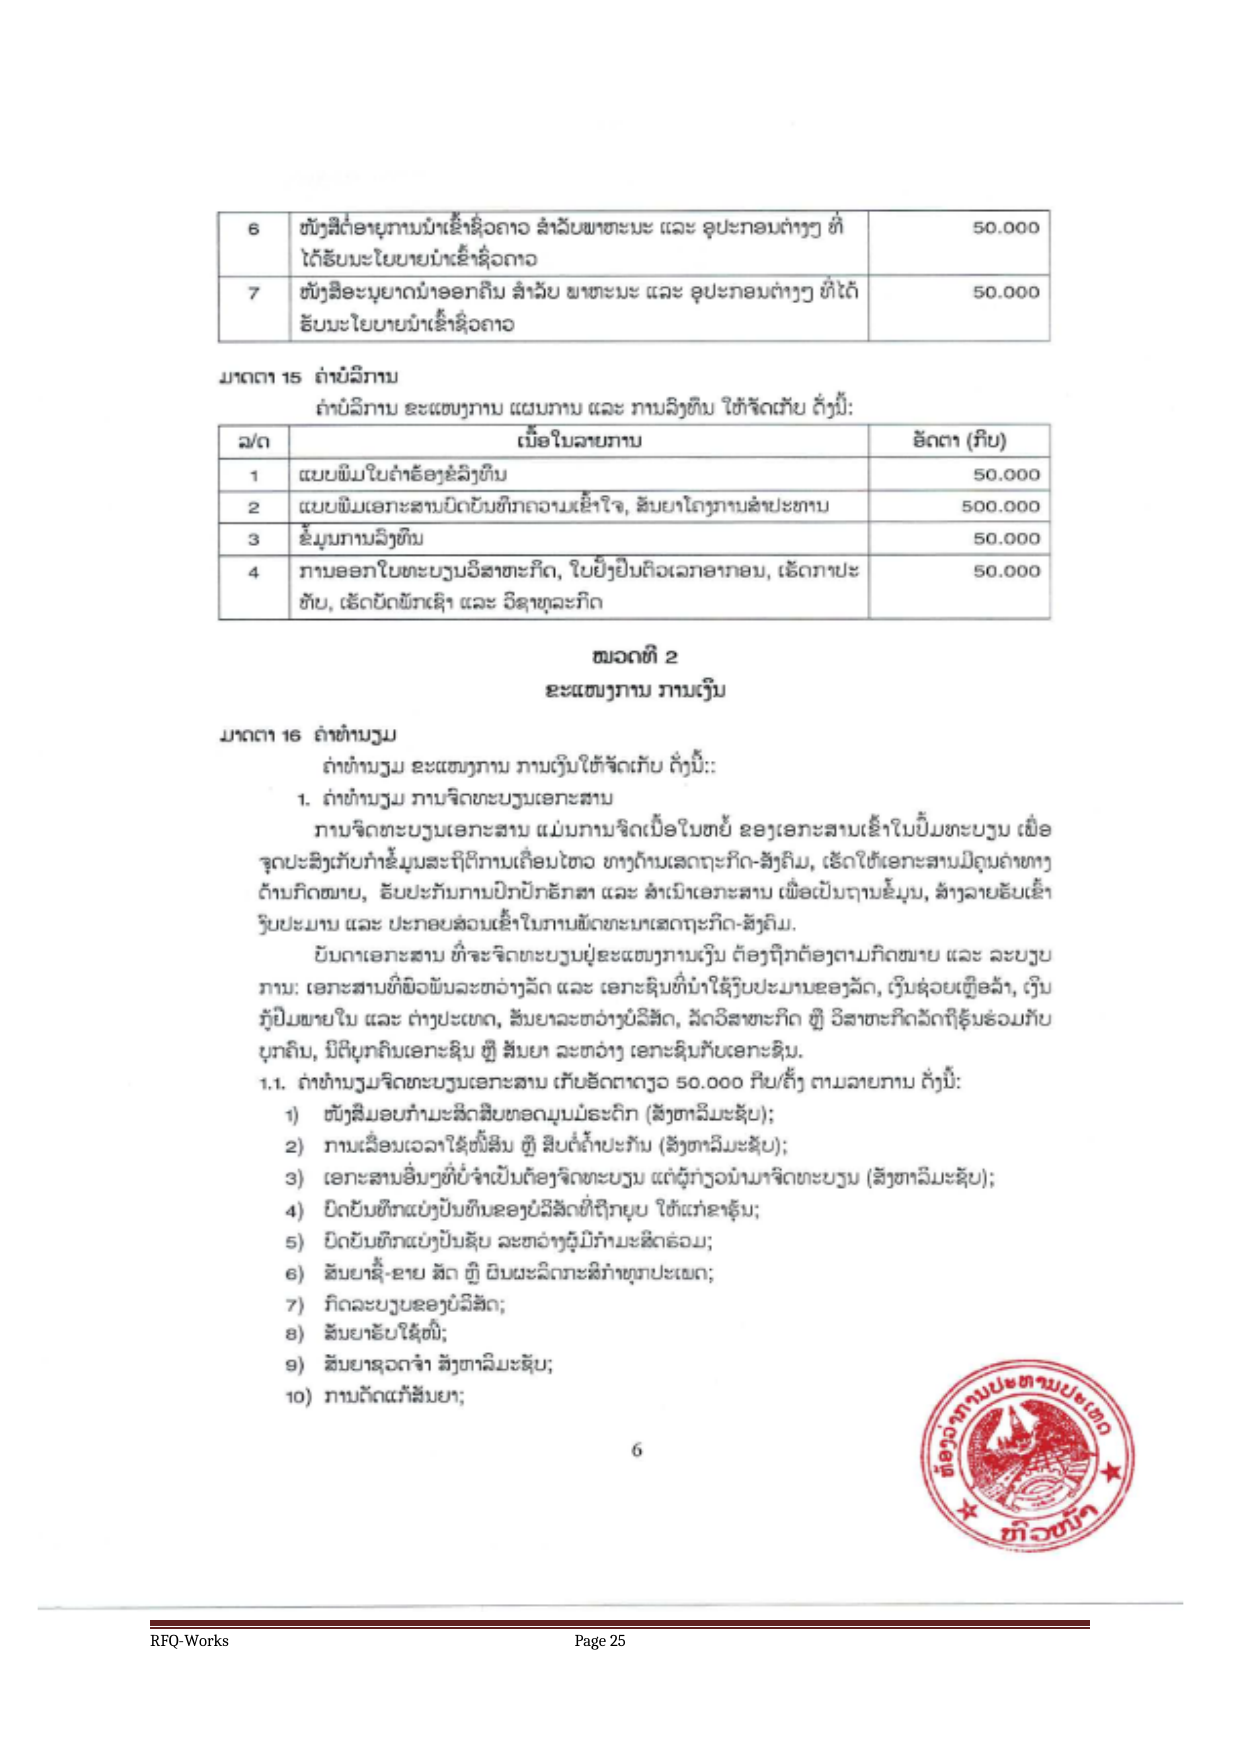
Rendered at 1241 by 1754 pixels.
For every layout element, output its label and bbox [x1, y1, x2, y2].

picture [37, 120, 1184, 1612]
